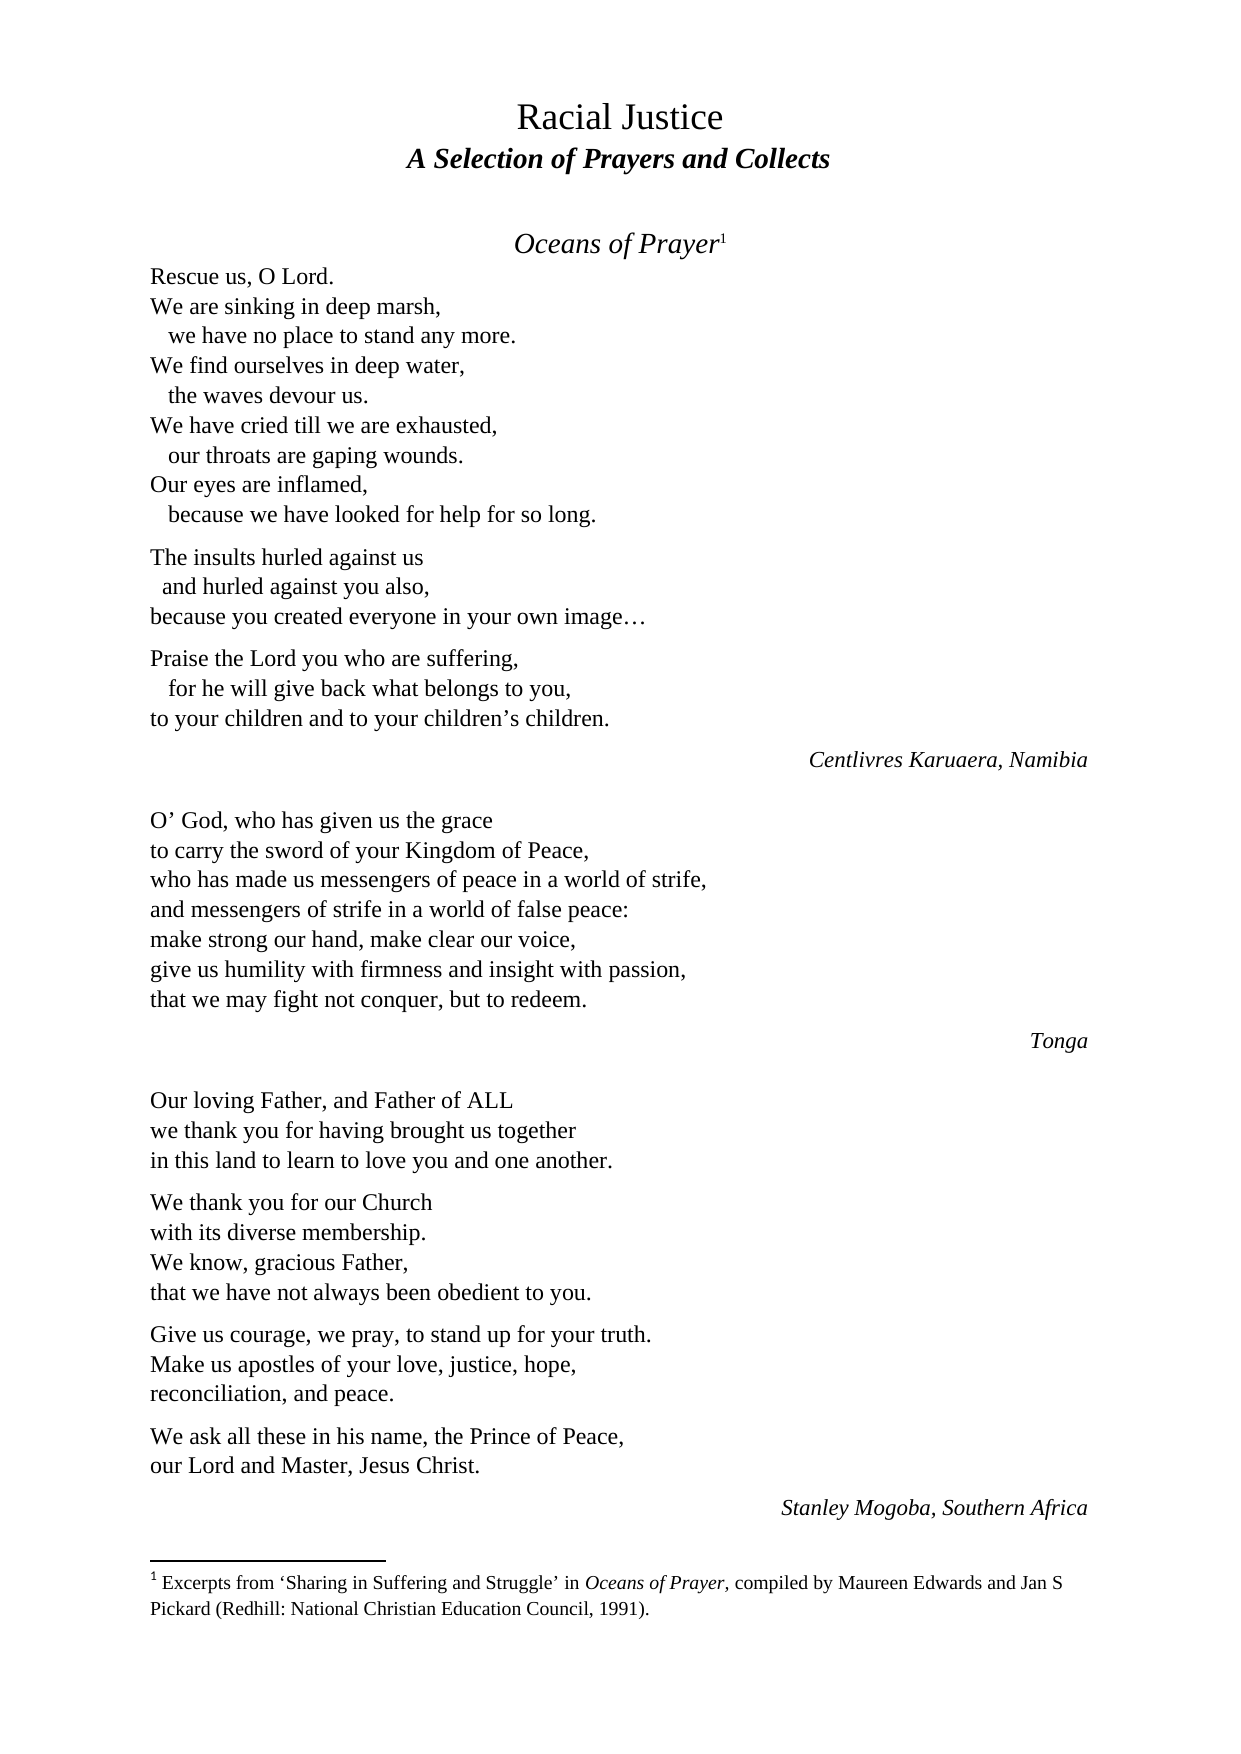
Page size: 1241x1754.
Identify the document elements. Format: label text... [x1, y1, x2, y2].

text O’ God, who has given us the grace [150, 806, 1090, 833]
text to your children and to your children’s children. [150, 704, 1090, 732]
text reconciliation, and peace. [150, 1379, 1090, 1407]
text We have cried till we are exhausted, [150, 411, 1090, 438]
text We are sinking in deep marsh, [150, 292, 1090, 319]
text Rescue us, O Lord. [150, 262, 1090, 289]
text that we may fight not conquer, but to redeem. [150, 984, 1090, 1012]
text make strong our hand, make clear our voice, [150, 925, 1090, 953]
text We know, gracious Father, [150, 1248, 1090, 1275]
text that we have not always been obedient to you. [150, 1278, 1090, 1305]
text for he will give back what belongs to you, [150, 674, 1090, 702]
text give us humility with firmness and insight with passion, [150, 955, 1090, 982]
text in this land to learn to love you and one another. [150, 1146, 1090, 1173]
text Stanley Mogoba, Southern Africa [150, 1494, 1090, 1520]
text A Selection of Prayers and Collects [150, 141, 1090, 174]
text Oceans of Prayer [150, 226, 1090, 259]
text We ask all these in his name, the Prince of Peace, [150, 1422, 1090, 1449]
text our throats are gaping wounds. [150, 441, 1090, 468]
text Our eyes are inflamed, [150, 471, 1090, 498]
text because we have looked for help for so long. [150, 500, 1090, 528]
text Praise the Lord you who are suffering, [150, 644, 1090, 672]
text our Lord and Master, Jesus Christ. [150, 1452, 1090, 1479]
text because you created everyone in your own image… [150, 602, 1090, 630]
text Centlivres Karuaera, Namibia [150, 746, 1090, 773]
text the waves devour us. [150, 381, 1090, 409]
text We thank you for our Church [150, 1188, 1090, 1216]
text we thank you for having brought us together [150, 1116, 1090, 1144]
text with its diverse membership. [150, 1218, 1090, 1246]
text The insults hurled against us [150, 543, 1090, 570]
text Tonga [150, 1027, 1090, 1053]
text to carry the sword of your Kingdom of Peace, [150, 836, 1090, 863]
text we have no place to stand any more. [150, 322, 1090, 349]
text who has made us messengers of peace in a world of strife, [150, 865, 1090, 893]
text Racial Justice [150, 94, 1090, 138]
text and hurled against you also, [150, 572, 1090, 600]
text Our loving Father, and Father of ALL [150, 1086, 1090, 1114]
text Make us apostles of your love, justice, hope, [150, 1350, 1090, 1377]
text We find ourselves in deep water, [150, 351, 1090, 379]
text Give us courage, we pray, to stand up for your truth. [150, 1320, 1090, 1347]
text and messengers of strife in a world of false peace: [150, 895, 1090, 923]
